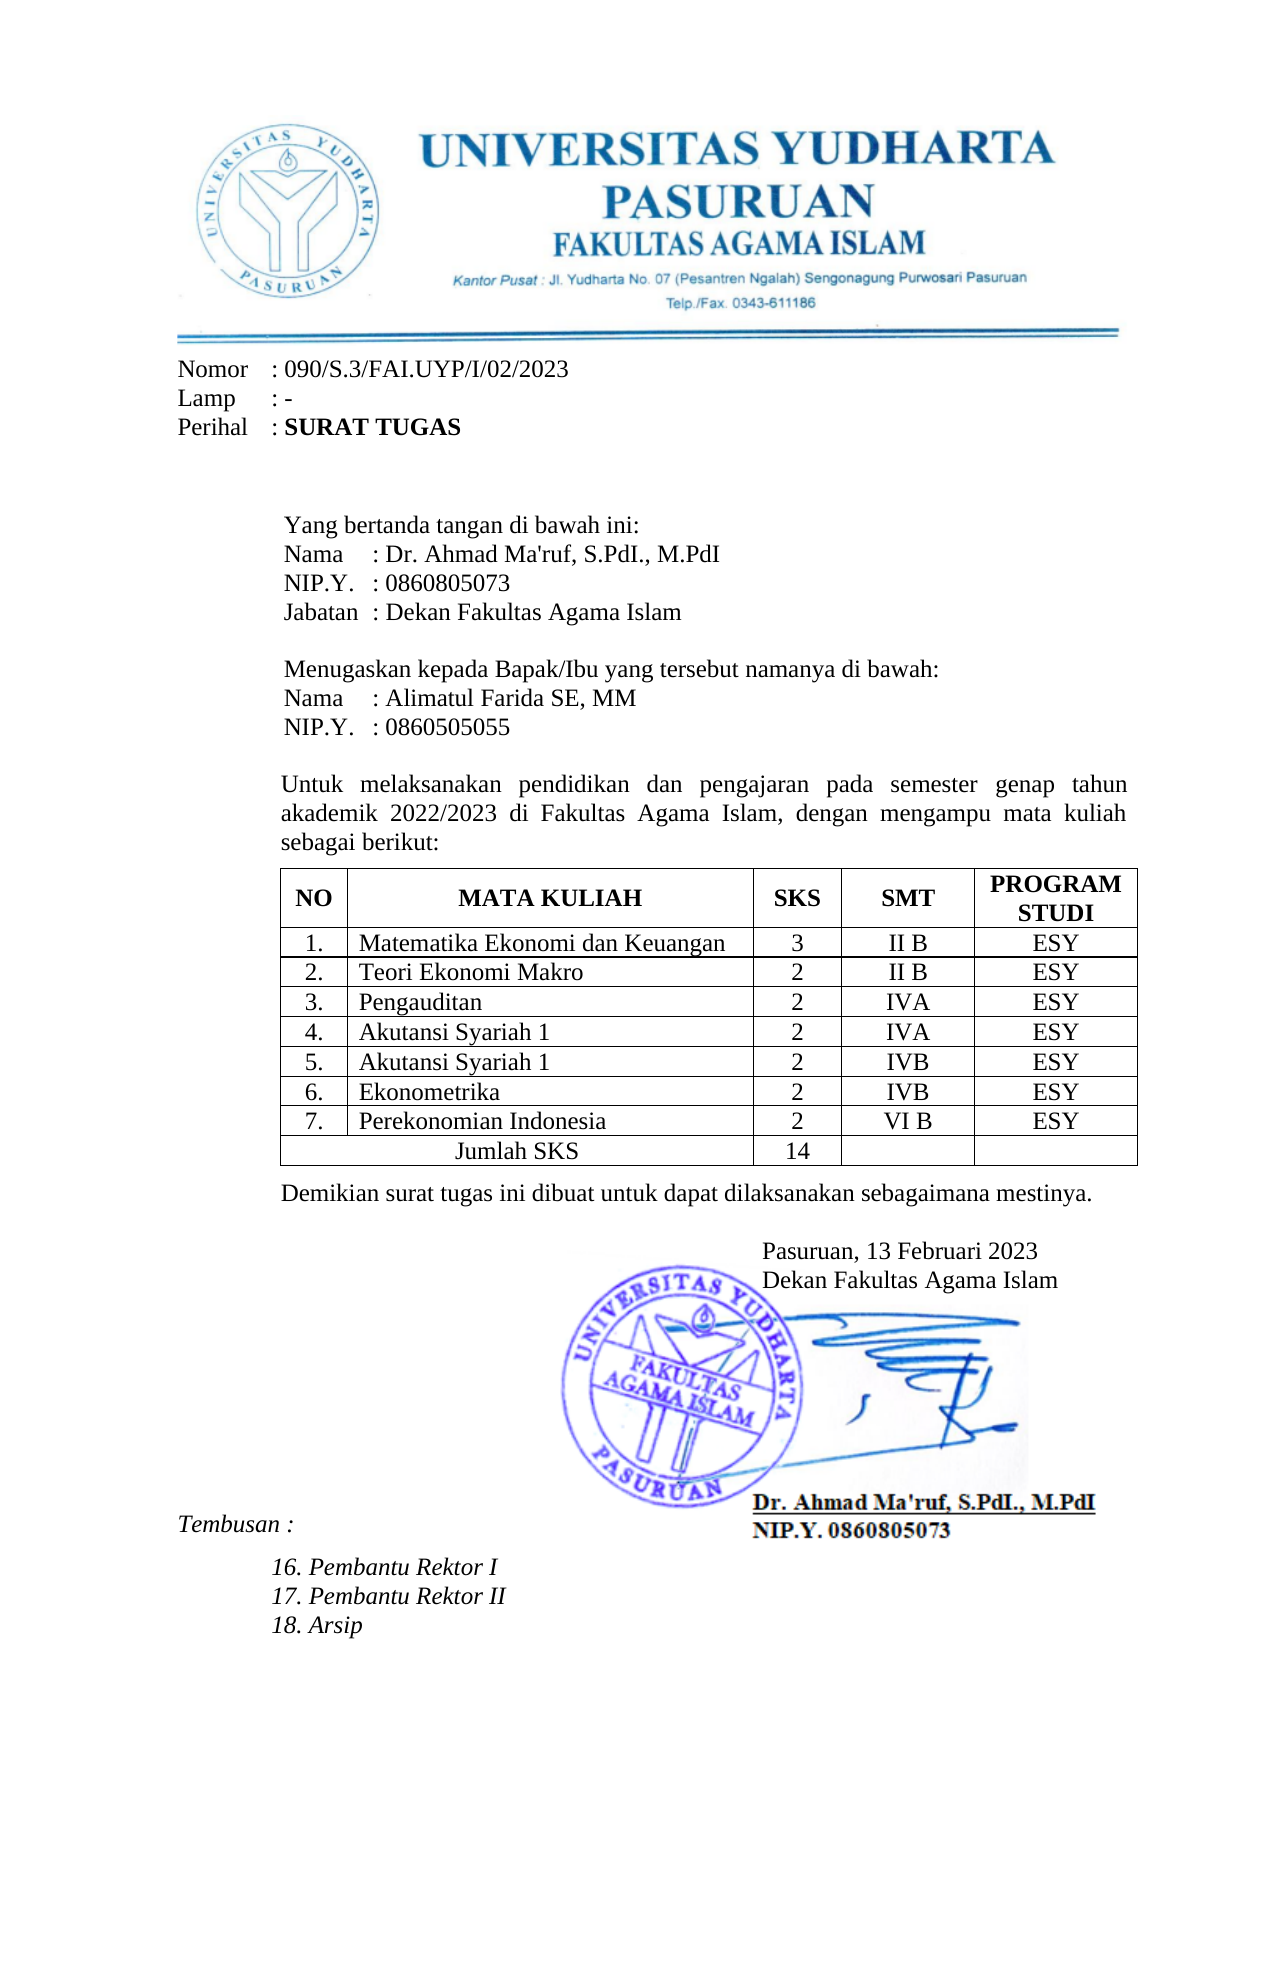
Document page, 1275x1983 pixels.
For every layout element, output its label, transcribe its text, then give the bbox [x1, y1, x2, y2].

table_cell II B [842, 958, 974, 986]
table_cell 4. [281, 1017, 347, 1046]
text Menugaskan kepada Bapak/Ibu yang tersebut namanya di bawah: [283, 654, 1127, 683]
text Pasuruan, 13 Februari 2023 [177, 1236, 1127, 1265]
text Tembusan : [177, 1509, 1127, 1538]
table_cell 2. [281, 958, 347, 986]
text Dekan Fakultas Agama Islam [631, 1265, 1127, 1293]
table_cell 2 [754, 987, 841, 1016]
table_cell ESY [975, 987, 1137, 1016]
table_header MATA KULIAH [348, 869, 753, 927]
text Nomor : 090/S.3/FAI.UYP/I/02/2023 [177, 354, 1127, 383]
table_header SMT [842, 869, 974, 927]
text Lamp : - [177, 383, 1127, 412]
text Jabatan : Dekan Fakultas Agama Islam [283, 597, 1127, 626]
picture [545, 1250, 1135, 1568]
table_cell 2 [754, 1047, 841, 1076]
list Pembantu Rektor II [271, 1581, 1127, 1610]
table_cell ESY [975, 1017, 1137, 1046]
table_cell ESY [975, 928, 1137, 956]
table_cell Matematika Ekonomi dan Keuangan [348, 928, 753, 956]
table_header SKS [754, 869, 841, 927]
text Nama : Dr. Ahmad Ma'ruf, S.PdI., M.PdI [283, 539, 1127, 568]
table_cell 3 [754, 928, 841, 956]
table_cell 6. [281, 1077, 347, 1105]
table_cell IVA [842, 1017, 974, 1046]
table_cell ESY [975, 1047, 1137, 1076]
table_cell [975, 1136, 1137, 1165]
table_cell Pengauditan [348, 987, 753, 1016]
table_cell 3. [281, 987, 347, 1016]
table_cell IVA [842, 987, 974, 1016]
text Nama : Alimatul Farida SE, MM [283, 683, 1127, 712]
text NIP.Y. : 0860505055 [283, 712, 1127, 741]
table_cell Ekonometrika [348, 1077, 753, 1105]
text NIP.Y. : 0860805073 [283, 568, 1127, 597]
table_cell 2 [754, 958, 841, 986]
table_cell 2 [754, 1106, 841, 1135]
table_header PROGRAM STUDI [975, 869, 1137, 927]
table_cell IVB [842, 1077, 974, 1105]
list Pembantu Rektor I [271, 1552, 1127, 1581]
table_cell 7. [281, 1106, 347, 1135]
table_cell 2 [754, 1077, 841, 1105]
picture [177, 75, 1128, 347]
text Perihal : SURAT TUGAS [177, 412, 1127, 441]
table_cell Perekonomian Indonesia [348, 1106, 753, 1135]
table_cell [842, 1136, 974, 1165]
table_header NO [281, 869, 347, 927]
table_cell 1. [281, 928, 347, 956]
table_cell ESY [975, 958, 1137, 986]
table_cell Akutansi Syariah 1 [348, 1017, 753, 1046]
table_cell 2 [754, 1017, 841, 1046]
text Untuk melaksanakan pendidikan dan pengajaran pada semester genap tahun akademik 2022/2023 di Fakultas Agama Islam, dengan mengampu mata kuliah sebagai berikut: [281, 769, 1127, 856]
table_cell IVB [842, 1047, 974, 1076]
table_cell Teori Ekonomi Makro [348, 958, 753, 986]
table_cell ESY [975, 1106, 1137, 1135]
text Demikian surat tugas ini dibuat untuk dapat dilaksanakan sebagaimana mestinya. [281, 1178, 1127, 1207]
table_cell 5. [281, 1047, 347, 1076]
table_cell Akutansi Syariah 1 [348, 1047, 753, 1076]
table_cell II B [842, 928, 974, 956]
table_cell 14 [754, 1136, 841, 1165]
list Arsip [271, 1610, 1127, 1638]
table_cell Jumlah SKS [281, 1136, 753, 1165]
text Yang bertanda tangan di bawah ini: [283, 511, 1127, 539]
table_cell ESY [975, 1077, 1137, 1105]
table_cell VI B [842, 1106, 974, 1135]
